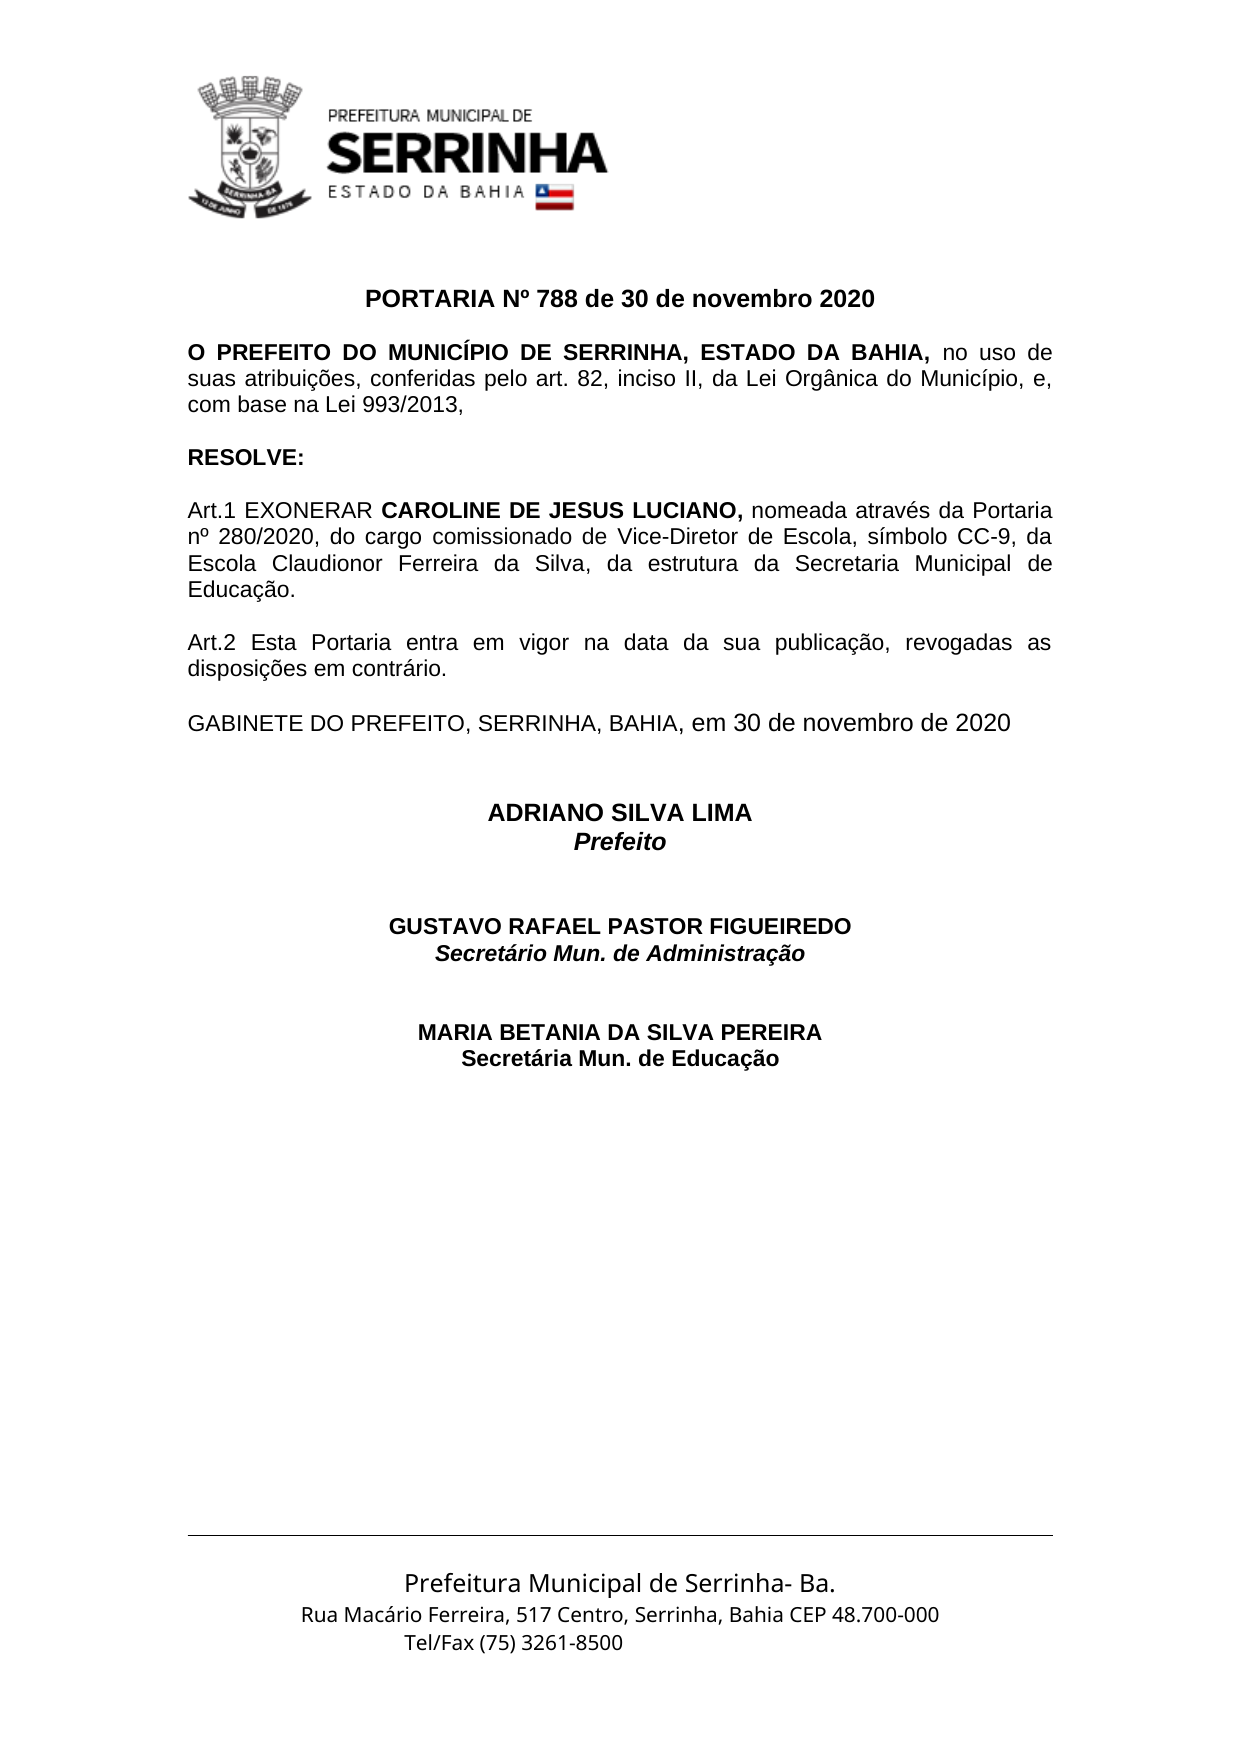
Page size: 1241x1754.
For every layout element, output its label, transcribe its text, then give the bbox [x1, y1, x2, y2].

text ADRIANO SILVA LIMA [187, 798, 1053, 827]
text Secretária Mun. de Educação [187, 1045, 1053, 1071]
text Art.2 Esta Portaria entra em vigor na data da sua publicação, revogadas as disposições em contrário. [187, 629, 1053, 681]
text O PREFEITO DO MUNICÍPIO DE SERRINHA, ESTADO DA BAHIA, no uso de suas atribuições, conferidas pelo art. 82, inciso II, da Lei Orgânica do Município, e, com base na Lei 993/2013, [187, 339, 1053, 418]
text Secretário Mun. de Administração [187, 939, 1053, 966]
text Prefeito [187, 827, 1053, 856]
text GUSTAVO RAFAEL PASTOR FIGUEIREDO [187, 913, 1053, 939]
text MARIA BETANIA DA SILVA PEREIRA [187, 1019, 1053, 1045]
picture [187, 73, 609, 222]
text RESOLVE: [187, 444, 1053, 471]
text GABINETE DO PREFEITO, SERRINHA, BAHIA, em 30 de novembro de 2020 [187, 708, 1053, 736]
text Art.1 EXONERAR CAROLINE DE JESUS LUCIANO, nomeada através da Portaria nº 280/2020, do cargo comissionado de Vice-Diretor de Escola, símbolo CC-9, da Escola Claudionor Ferreira da Silva, da estrutura da Secretaria Municipal de Educação. [187, 497, 1053, 602]
text PORTARIA Nº 788 de 30 de novembro 2020 [187, 284, 1053, 312]
